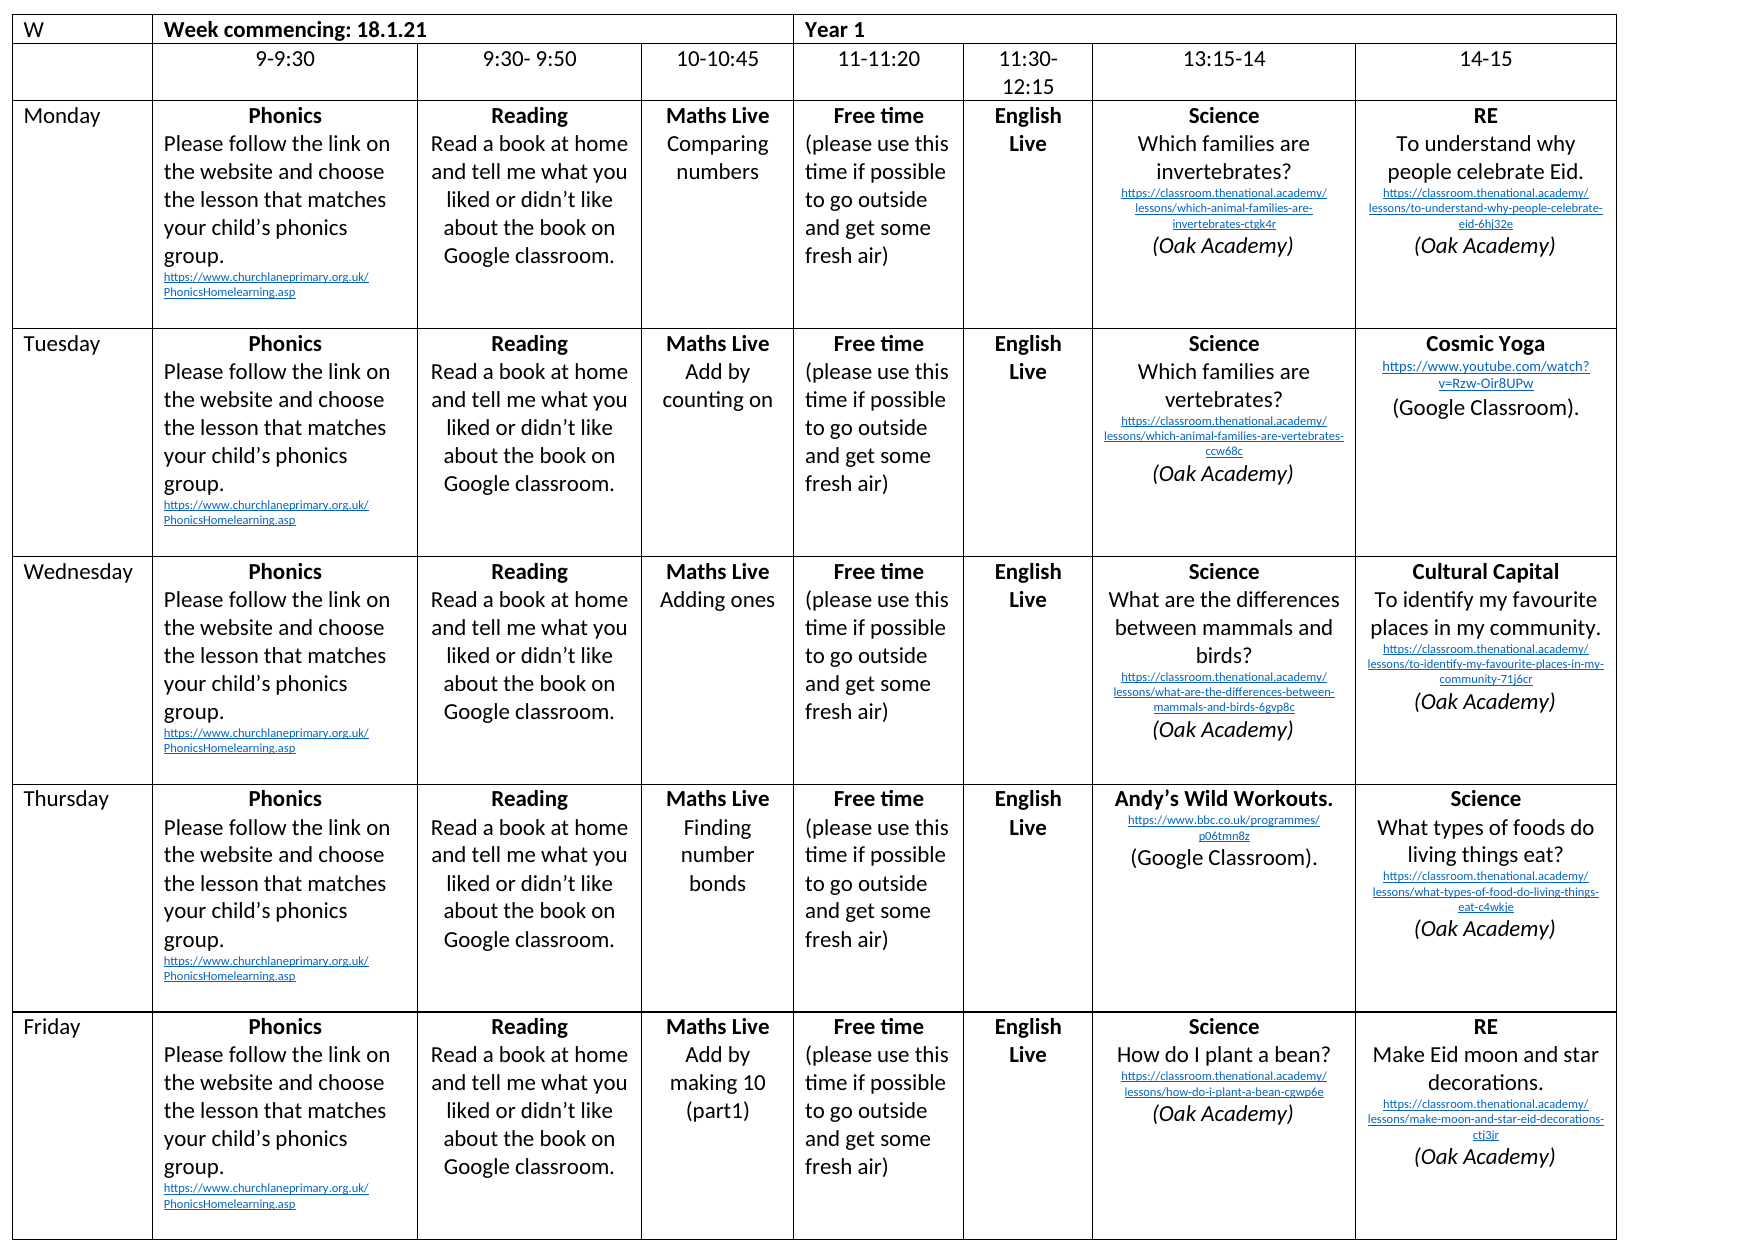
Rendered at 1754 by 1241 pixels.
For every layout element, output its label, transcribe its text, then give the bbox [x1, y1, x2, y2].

table_cell English Live [964, 557, 1092, 783]
table_cell Monday [13, 101, 152, 328]
table_cell Science What types of foods do living things eat? https://classroom.thenational.academy/lessons/what-types-of-food-do-living-things-eat-c4wkje (Oak Academy) [1356, 785, 1616, 1011]
table_cell Phonics Please follow the link on the website and choose the lesson that matches your child’s phonics group. https://www.churchlaneprimary.org.uk/PhonicsHomelearning.asp [153, 101, 417, 328]
table_cell Science How do I plant a bean? https://classroom.thenational.academy/lessons/how-do-i-plant-a-bean-cgwp6e (Oak Academy) [1093, 1013, 1355, 1239]
table_header Year 1 [794, 15, 1616, 43]
table_cell Wednesday [13, 557, 152, 783]
table_cell English Live [964, 101, 1092, 328]
table_cell 9-9:30 [153, 44, 417, 100]
table_cell Free time (please use this time if possible to go outside and get some fresh air) [794, 101, 963, 328]
table_cell Free time (please use this time if possible to go outside and get some fresh air) [794, 557, 963, 783]
table_cell Free time (please use this time if possible to go outside and get some fresh air) [794, 1013, 963, 1239]
table_cell [13, 44, 152, 100]
table_cell English Live [964, 1013, 1092, 1239]
table_cell Cosmic Yoga https://www.youtube.com/watch?v=Rzw-Oir8UPw (Google Classroom). [1356, 329, 1616, 556]
table_cell Reading Read a book at home and tell me what you liked or didn’t like about the book on Google classroom. [418, 101, 641, 328]
table_cell Reading Read a book at home and tell me what you liked or didn’t like about the book on Google classroom. [418, 329, 641, 556]
table_cell Andy’s Wild Workouts. https://www.bbc.co.uk/programmes/p06tmn8z (Google Classroom). [1093, 785, 1355, 1011]
table_cell RE Make Eid moon and star decorations. https://classroom.thenational.academy/lessons/make-moon-and-star-eid-decorations-ctj3jr (Oak Academy) [1356, 1013, 1616, 1239]
table_cell Free time (please use this time if possible to go outside and get some fresh air) [794, 329, 963, 556]
table_cell Phonics Please follow the link on the website and choose the lesson that matches your child’s phonics group. https://www.churchlaneprimary.org.uk/PhonicsHomelearning.asp [153, 1013, 417, 1239]
table_cell Tuesday [13, 329, 152, 556]
table_cell English Live [964, 329, 1092, 556]
table_cell Phonics Please follow the link on the website and choose the lesson that matches your child’s phonics group. https://www.churchlaneprimary.org.uk/PhonicsHomelearning.asp [153, 785, 417, 1011]
table_cell Maths Live Comparing numbers [642, 101, 793, 328]
table_cell English Live [964, 785, 1092, 1011]
table_cell Reading Read a book at home and tell me what you liked or didn’t like about the book on Google classroom. [418, 785, 641, 1011]
table_cell Maths Live Add by counting on [642, 329, 793, 556]
table_cell Maths Live Adding ones [642, 557, 793, 783]
table_cell Maths Live Add by making 10 (part1) [642, 1013, 793, 1239]
table_cell Thursday [13, 785, 152, 1011]
table_cell Science Which families are invertebrates? https://classroom.thenational.academy/lessons/which-animal-families-are-invertebrates-ctgk4r (Oak Academy) [1093, 101, 1355, 328]
table_cell 14-15 [1356, 44, 1616, 100]
table_cell 11-11:20 [794, 44, 963, 100]
table_cell Free time (please use this time if possible to go outside and get some fresh air) [794, 785, 963, 1011]
table_cell Maths Live Finding number bonds [642, 785, 793, 1011]
table_cell 11:30-12:15 [964, 44, 1092, 100]
table_cell RE To understand why people celebrate Eid. https://classroom.thenational.academy/lessons/to-understand-why-people-celebrate-eid-6hj32e (Oak Academy) [1356, 101, 1616, 328]
table_cell Phonics Please follow the link on the website and choose the lesson that matches your child’s phonics group. https://www.churchlaneprimary.org.uk/PhonicsHomelearning.asp [153, 329, 417, 556]
table_cell Reading Read a book at home and tell me what you liked or didn’t like about the book on Google classroom. [418, 557, 641, 783]
table_cell Friday [13, 1013, 152, 1239]
table_header W [13, 15, 152, 43]
table_cell Science Which families are vertebrates? https://classroom.thenational.academy/lessons/which-animal-families-are-vertebrates-ccw68c (Oak Academy) [1093, 329, 1355, 556]
table_cell Reading Read a book at home and tell me what you liked or didn’t like about the book on Google classroom. [418, 1013, 641, 1239]
table_cell 10-10:45 [642, 44, 793, 100]
table_cell Phonics Please follow the link on the website and choose the lesson that matches your child’s phonics group. https://www.churchlaneprimary.org.uk/PhonicsHomelearning.asp [153, 557, 417, 783]
table_cell Cultural Capital To identify my favourite places in my community. https://classroom.thenational.academy/lessons/to-identify-my-favourite-places-in-my-community-71j6cr (Oak Academy) [1356, 557, 1616, 783]
table_cell 9:30- 9:50 [418, 44, 641, 100]
table_header Week commencing: 18.1.21 [153, 15, 793, 43]
table_cell 13:15-14 [1093, 44, 1355, 100]
table_cell Science What are the differences between mammals and birds? https://classroom.thenational.academy/lessons/what-are-the-differences-between-mammals-and-birds-6gvp8c (Oak Academy) [1093, 557, 1355, 783]
